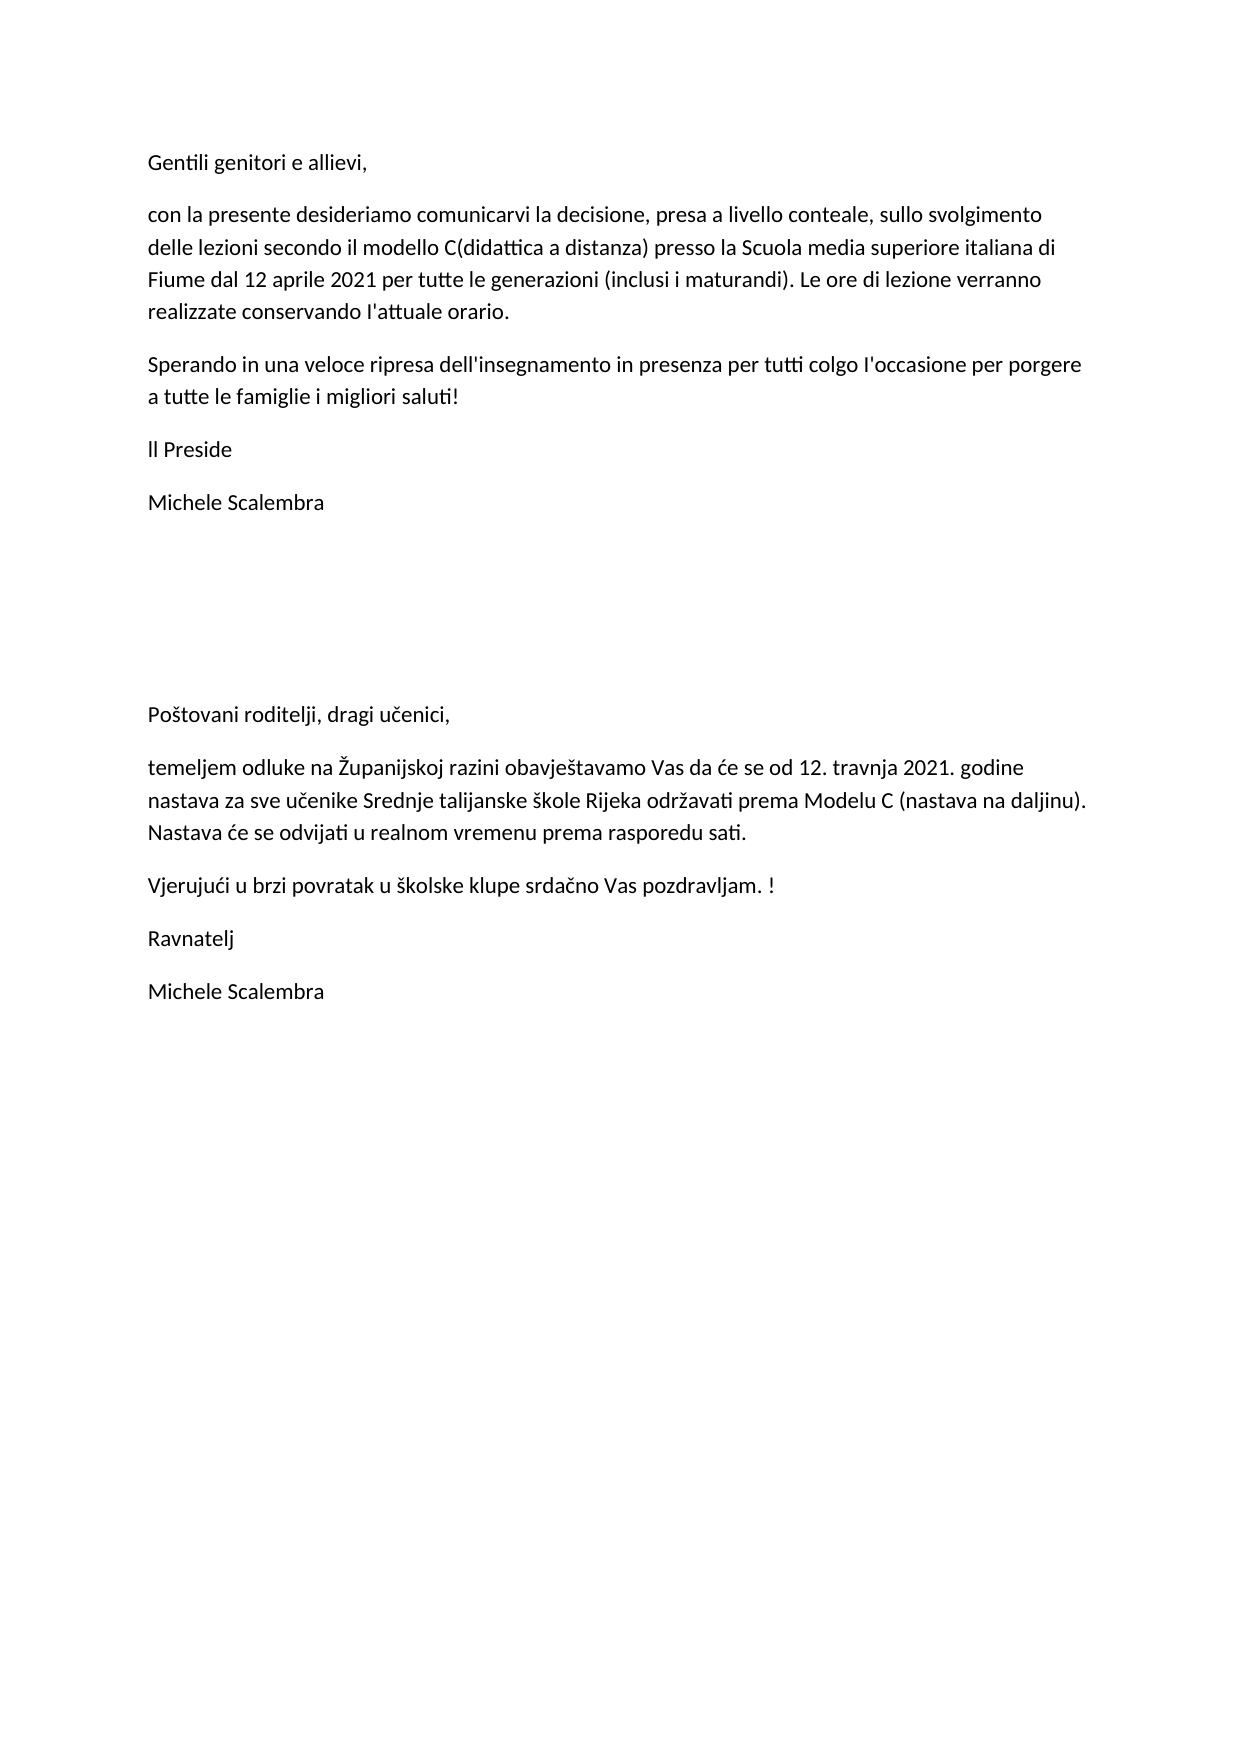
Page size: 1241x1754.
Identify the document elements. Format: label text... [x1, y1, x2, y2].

text Vjerujući u brzi povratak u školske klupe srdačno Vas pozdravljam. ! [148, 871, 1093, 899]
text Poštovani roditelji, dragi učenici, [148, 701, 1093, 728]
text Sperando in una veloce ripresa dell'insegnamento in presenza per tutti colgo I'occasione per porgere a tutte le famiglie i migliori saluti! [148, 350, 1093, 410]
text con la presente desideriamo comunicarvi la decisione, presa a livello conteale, sullo svolgimento delle lezioni secondo il modello C(didattica a distanza) presso la Scuola media superiore italiana di Fiume dal 12 aprile 2021 per tutte le generazioni (inclusi i maturandi). Le ore di lezione verranno realizzate conservando I'attuale orario. [148, 201, 1093, 325]
text Michele Scalembra [148, 488, 1093, 516]
text ll Preside [148, 435, 1093, 463]
text Michele Scalembra [148, 977, 1093, 1005]
text Gentili genitori e allievi, [148, 148, 1093, 176]
text Ravnatelj [148, 924, 1093, 952]
text temeljem odluke na Županijskoj razini obavještavamo Vas da će se od 12. travnja 2021. godine nastava za sve učenike Srednje talijanske škole Rijeka održavati prema Modelu C (nastava na daljinu). Nastava će se odvijati u realnom vremenu prema rasporedu sati. [148, 753, 1093, 846]
